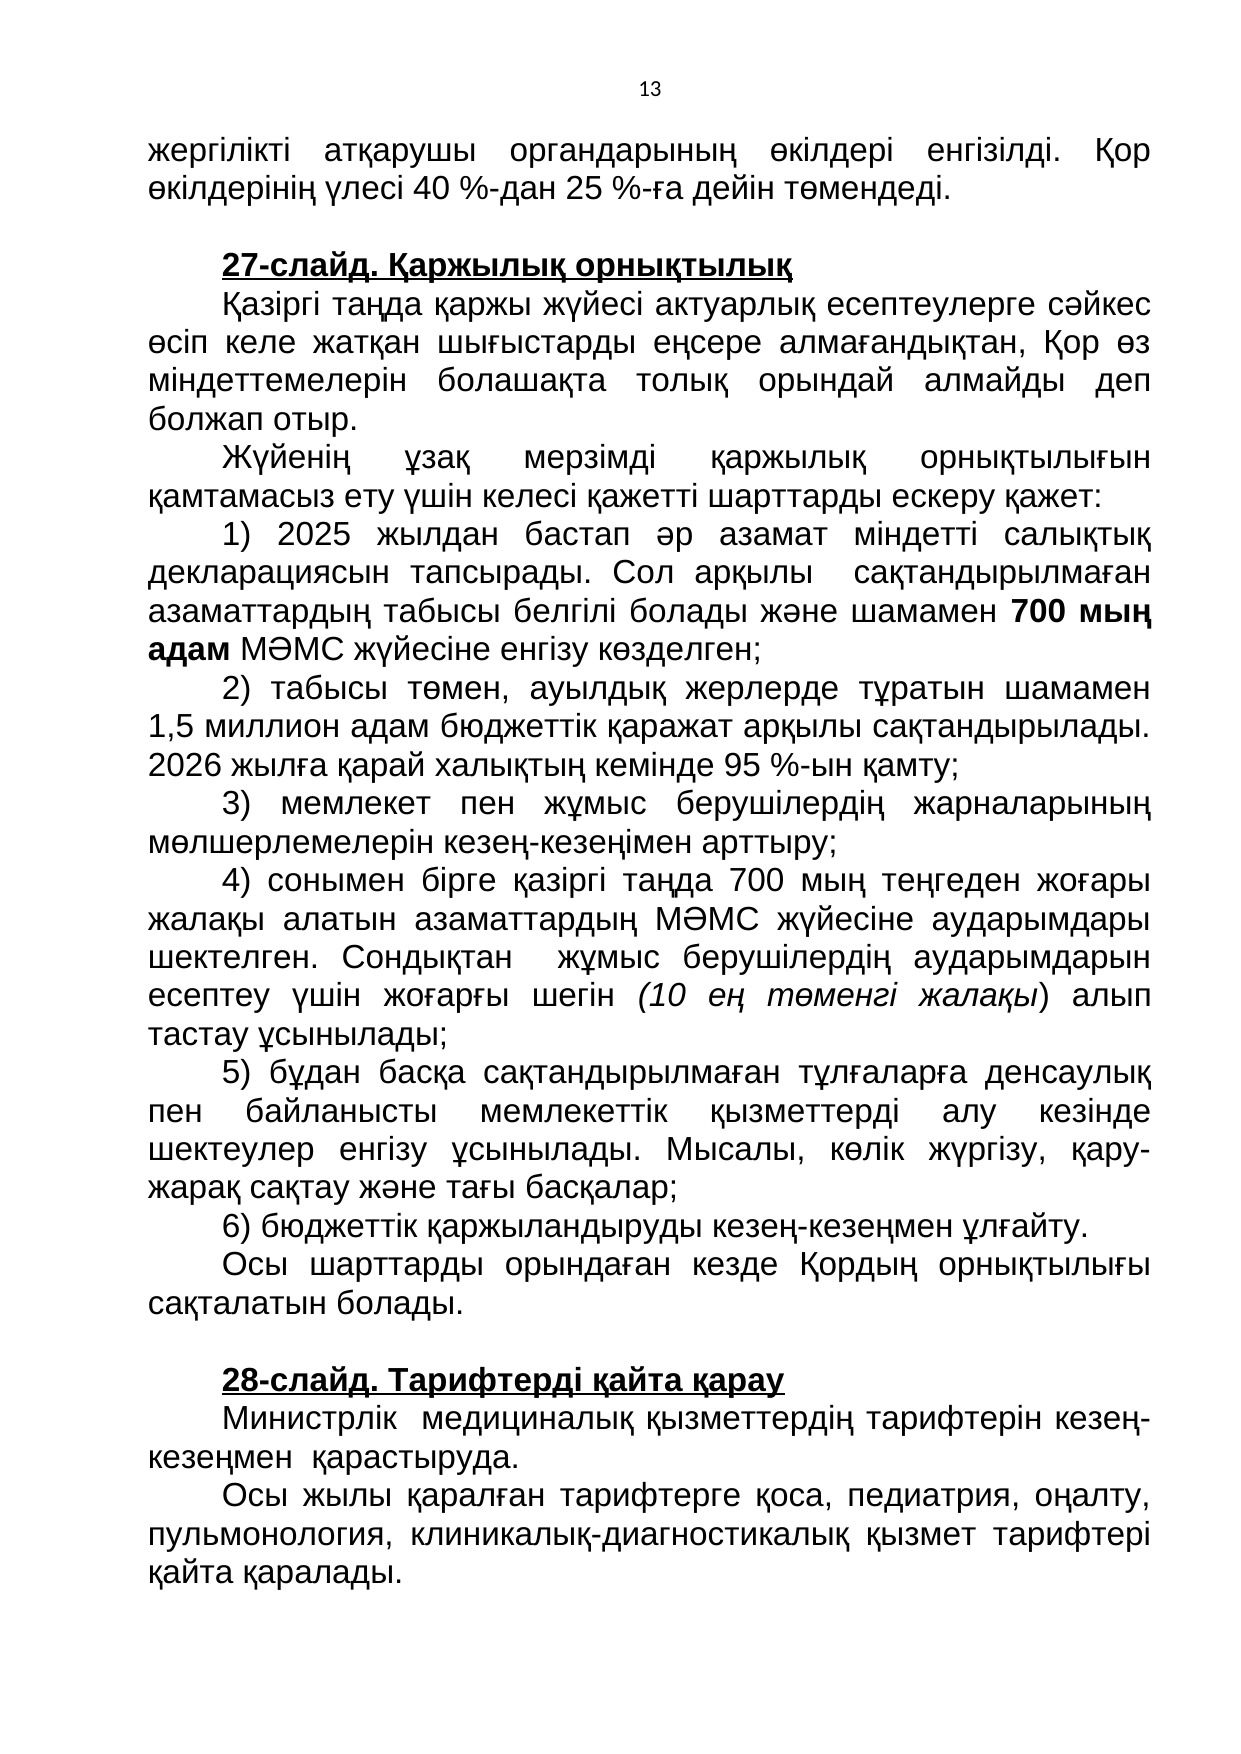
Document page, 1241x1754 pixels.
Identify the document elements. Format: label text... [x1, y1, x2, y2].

text 1) 2025 жылдан бастап әр азамат міндетті салықтық декларациясын тапсырады. Сол арқылы сақтандырылмаған азаматтардың табысы белгілі болады және шамамен 700 мың адам МӘМС жүйесіне енгізу көзделген; [148, 514, 1152, 668]
text 4) сонымен бірге қазіргі таңда 700 мың теңгеден жоғары жалақы алатын азаматтардың МӘМС жүйесіне аударымдары шектелген. Сондықтан жұмыс берушілердің аударымдарын есептеу үшін жоғарғы шегін (10 ең төменгі жалақы) алып тастау ұсынылады; [148, 860, 1152, 1052]
text Осы жылы қаралған тарифтерге қоса, педиатрия, оңалту, пульмонология, клиникалық-диагностикалық қызмет тарифтері қайта қаралады. [148, 1475, 1152, 1590]
text 5) бұдан басқа сақтандырылмаған тұлғаларға денсаулық пен байланысты мемлекеттік қызметтерді алу кезінде шектеулер енгізу ұсынылады. Мысалы, көлік жүргізу, қару-жарақ сақтау және тағы басқалар; [148, 1052, 1152, 1206]
text Жүйенің ұзақ мерзімді қаржылық орнықтылығын қамтамасыз ету үшін келесі қажетті шарттарды ескеру қажет: [148, 437, 1152, 514]
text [148, 130, 1152, 207]
text 27-слайд. Қаржылық орнықтылық [148, 245, 1152, 283]
text 2) табысы төмен, ауылдық жерлерде тұратын шамамен 1,5 миллион адам бюджеттік қаражат арқылы сақтандырылады. 2026 жылға қарай халықтың кемінде 95 %-ын қамту; [148, 668, 1152, 783]
text 3) мемлекет пен жұмыс берушілердің жарналарының мөлшерлемелерін кезең-кезеңімен арттыру; [148, 783, 1152, 860]
text Министрлік медициналық қызметтердің тарифтерін кезең-кезеңмен қарастыруда. [148, 1398, 1152, 1475]
text Қазіргі таңда қаржы жүйесі актуарлық есептеулерге сәйкес өсіп келе жатқан шығыстарды еңсере алмағандықтан, Қор өз міндеттемелерін болашақта толық орындай алмайды деп болжап отыр. [148, 283, 1152, 437]
text Осы шарттарды орындаған кезде Қордың орнықтылығы сақталатын болады. [148, 1244, 1152, 1321]
text 28-слайд. Тарифтерді қайта қарау [148, 1360, 1152, 1398]
text 6) бюджеттік қаржыландыруды кезең-кезеңмен ұлғайту. [148, 1206, 1152, 1244]
